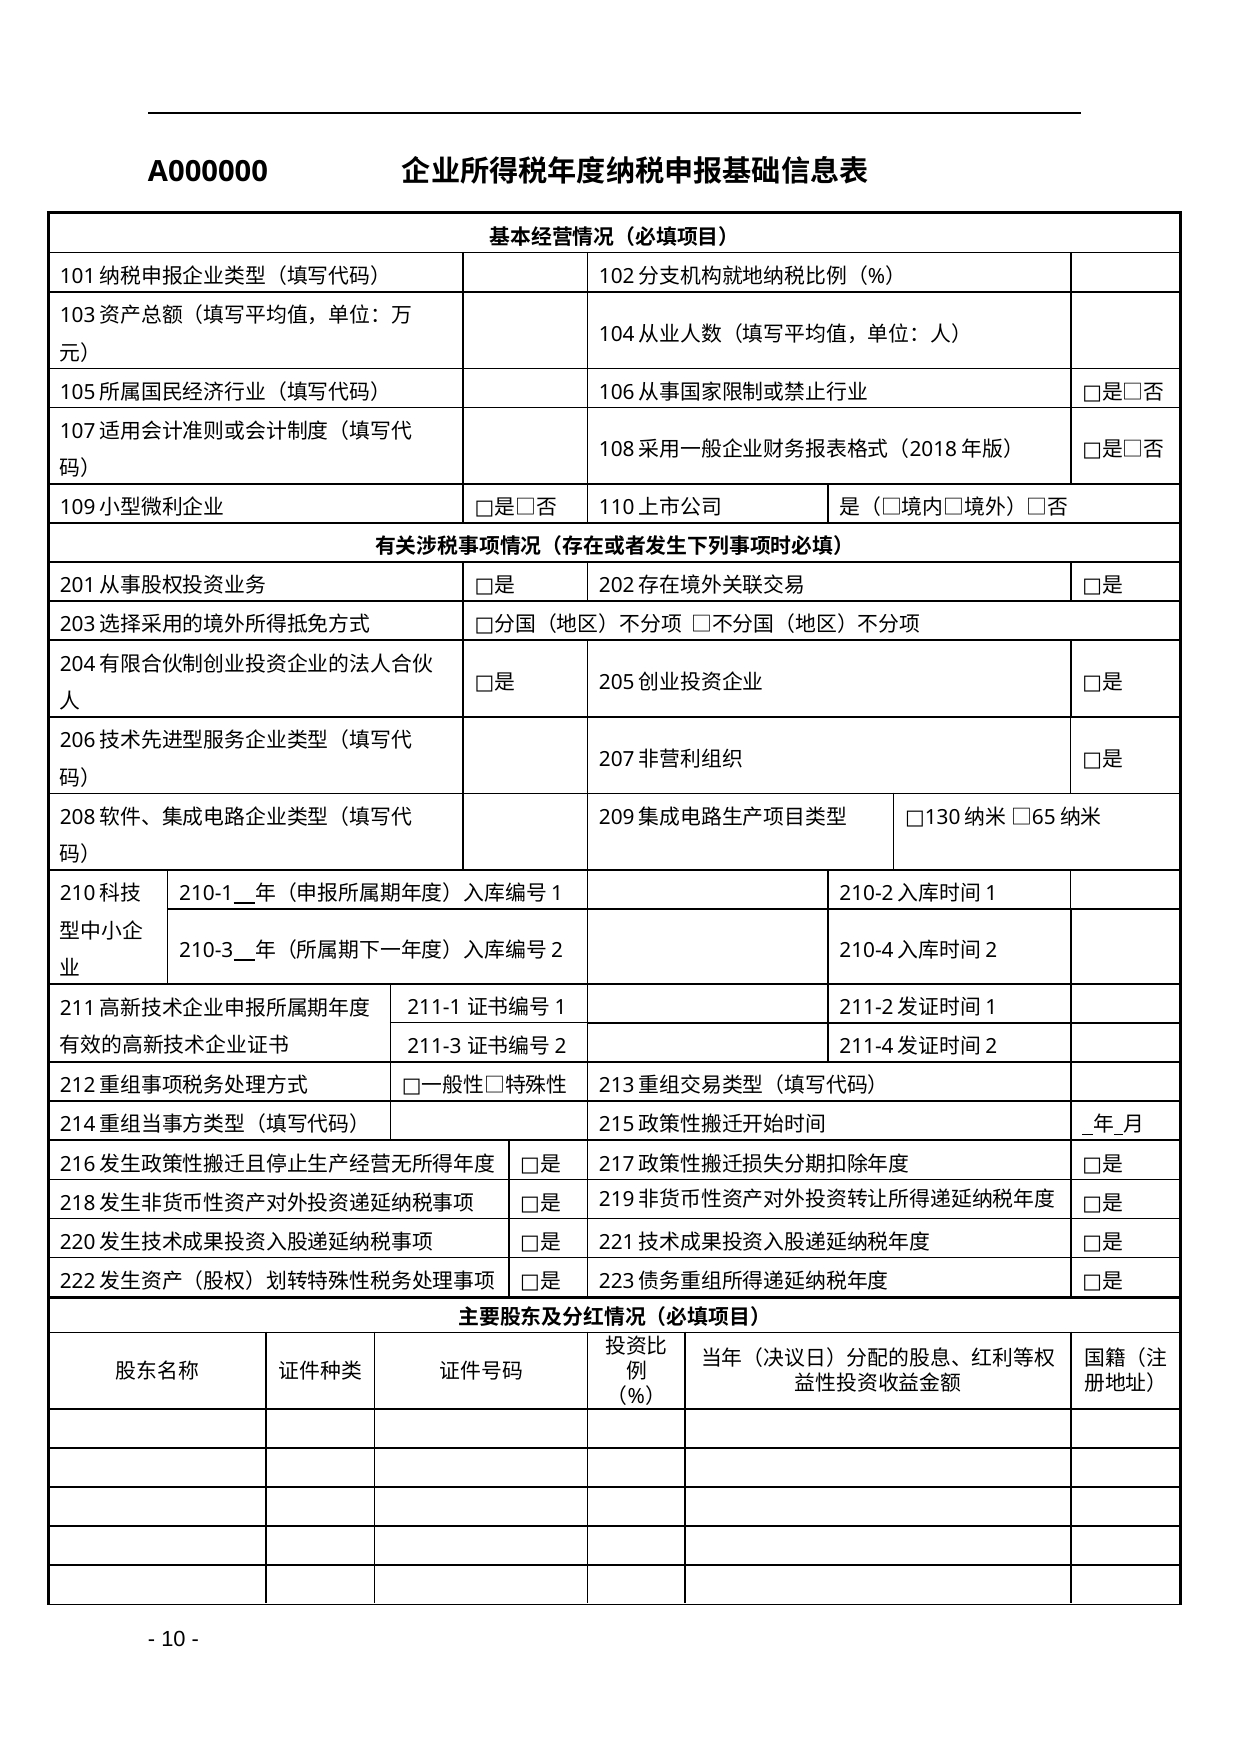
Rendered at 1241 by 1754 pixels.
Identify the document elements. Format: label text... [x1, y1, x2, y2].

table_cell [686, 1566, 1070, 1603]
table_cell 211高新技术企业申报所属期年度有效的高新技术企业证书 [50, 985, 390, 1061]
table_cell □是 [1072, 641, 1179, 716]
table_header 基本经营情况（必填项目） [50, 214, 1179, 252]
table_cell 有关涉税事项情况（存在或者发生下列事项时必填） [50, 524, 1179, 561]
table_cell 108采用一般企业财务报表格式（2018年版） [588, 408, 1070, 483]
table_cell [588, 1527, 684, 1564]
table_cell □是 [1072, 1219, 1179, 1257]
table_cell □130纳米 □65纳米 [894, 794, 1179, 869]
table_cell □是 [1072, 563, 1179, 600]
table_cell 106从事国家限制或禁止行业 [588, 369, 1070, 407]
table_cell [267, 1527, 374, 1564]
table_cell 201从事股权投资业务 [50, 563, 462, 600]
table_cell [375, 1527, 587, 1564]
table_cell 102分支机构就地纳税比例（%） [588, 253, 1070, 291]
table_cell 222发生资产（股权）划转特殊性税务处理事项 [50, 1258, 508, 1296]
table_cell [464, 794, 587, 869]
table_cell □分国（地区）不分项 □不分国（地区）不分项 [464, 602, 1179, 639]
table_cell 103资产总额（填写平均值，单位：万元） [50, 293, 462, 367]
table_cell □一般性□特殊性 [391, 1063, 587, 1100]
table_cell [267, 1566, 374, 1603]
table_cell 210科技型中小企业 [50, 871, 167, 983]
table_cell 218发生非货币性资产对外投资递延纳税事项 [50, 1180, 508, 1217]
table_cell 212重组事项税务处理方式 [50, 1063, 390, 1100]
table_cell [1072, 1566, 1179, 1603]
table_cell [50, 1566, 265, 1603]
table_cell 210-3 年（所属期下一年度）入库编号2 [168, 910, 587, 983]
table_cell □是 [510, 1180, 587, 1217]
table_cell [686, 1449, 1070, 1486]
table_cell □是 [510, 1141, 587, 1178]
table_cell 204有限合伙制创业投资企业的法人合伙人 [50, 641, 462, 716]
table_cell 217政策性搬迁损失分期扣除年度 [588, 1141, 1070, 1178]
table_cell [686, 1488, 1070, 1525]
table_cell [50, 1449, 265, 1486]
table_cell 证件号码 [375, 1333, 587, 1408]
table_cell [375, 1410, 587, 1447]
table_cell [588, 985, 827, 1022]
table_cell 105所属国民经济行业（填写代码） [50, 369, 462, 407]
table_cell [1072, 1527, 1179, 1564]
table_cell 股东名称 [50, 1333, 265, 1408]
table_cell [464, 408, 587, 483]
table_cell [50, 1527, 265, 1564]
table_cell 208软件、集成电路企业类型（填写代码） [50, 794, 462, 869]
table_cell [1072, 1063, 1179, 1100]
table_cell [1072, 910, 1179, 983]
table_cell [50, 1410, 265, 1447]
table_cell 投资比例（%） [588, 1333, 684, 1408]
table_cell [1072, 985, 1179, 1022]
table_cell [375, 1488, 587, 1525]
table_cell 211-1 证书编号1 [391, 985, 587, 1022]
table_cell [50, 1488, 265, 1525]
table_cell 220发生技术成果投资入股递延纳税事项 [50, 1219, 508, 1257]
table_cell [686, 1410, 1070, 1447]
table_cell 国籍（注册地址） [1072, 1333, 1179, 1408]
table_cell [375, 1449, 587, 1486]
table_cell 216发生政策性搬迁且停止生产经营无所得年度 [50, 1141, 508, 1178]
table_cell 202存在境外关联交易 [588, 563, 1070, 600]
table_cell 当年（决议日）分配的股息、红利等权益性投资收益金额 [686, 1333, 1070, 1408]
table_cell □是 [1071, 718, 1179, 792]
table_cell [267, 1410, 374, 1447]
table_cell [1072, 1410, 1179, 1447]
table_cell 214重组当事方类型（填写代码） [50, 1102, 390, 1139]
table_cell [588, 1566, 684, 1603]
table_cell 110上市公司 [588, 485, 827, 522]
table_cell [464, 369, 587, 407]
table_cell 证件种类 [267, 1333, 374, 1408]
table_cell [588, 1449, 684, 1486]
table_cell 205创业投资企业 [588, 641, 1070, 716]
table_cell 219非货币性资产对外投资转让所得递延纳税年度 [588, 1180, 1070, 1217]
table_cell [686, 1527, 1070, 1564]
table_cell [588, 1024, 827, 1061]
table_cell □是□否 [1072, 369, 1179, 407]
table_cell [588, 1410, 684, 1447]
table_cell [1072, 293, 1179, 367]
table_cell 209集成电路生产项目类型 [588, 794, 893, 869]
table_cell [1072, 253, 1179, 291]
table_cell [391, 1102, 587, 1139]
table_cell [464, 718, 587, 792]
table_cell [267, 1488, 374, 1525]
table_cell [375, 1566, 587, 1603]
table_cell 206技术先进型服务企业类型（填写代码） [50, 718, 462, 792]
table_cell 215政策性搬迁开始时间 [588, 1102, 1070, 1139]
table_cell □是 [1072, 1180, 1179, 1217]
table_cell 101纳税申报企业类型（填写代码） [50, 253, 462, 291]
table_cell 107适用会计准则或会计制度（填写代码） [50, 408, 462, 483]
table_cell [1072, 1024, 1179, 1061]
table_cell 203选择采用的境外所得抵免方式 [50, 602, 462, 639]
table_cell [1072, 1488, 1179, 1525]
table_cell [588, 1488, 684, 1525]
table_cell □是 [1072, 1258, 1179, 1296]
table_cell 109小型微利企业 [50, 485, 462, 522]
table_cell 207非营利组织 [588, 718, 1070, 792]
table_cell [464, 253, 587, 291]
table_cell 年 月 [1072, 1102, 1179, 1139]
table_cell □是 [464, 563, 587, 600]
table_cell □是□否 [464, 485, 587, 522]
table_cell 211-4发证时间2 [829, 1024, 1070, 1061]
table_cell 223债务重组所得递延纳税年度 [588, 1258, 1070, 1296]
table_cell □是□否 [1072, 408, 1179, 483]
table_cell 211-3 证书编号2 [391, 1023, 587, 1061]
table_cell [1072, 1449, 1179, 1486]
table_cell 210-1 年（申报所属期年度）入库编号1 [168, 871, 587, 908]
table_cell 主要股东及分红情况（必填项目） [50, 1299, 1179, 1332]
table_cell □是 [464, 641, 587, 716]
table_cell 104从业人数（填写平均值，单位：人） [588, 293, 1070, 367]
table_cell □是 [510, 1258, 587, 1296]
table_cell [267, 1449, 374, 1486]
text A000000 企业所得税年度纳税申报基础信息表 [148, 148, 1081, 190]
table_cell 211-2发证时间1 [829, 985, 1070, 1022]
table_cell 210-2入库时间1 [829, 871, 1070, 908]
table_cell 210-4入库时间2 [829, 910, 1070, 983]
table_cell [464, 293, 587, 367]
table_cell □是 [510, 1219, 587, 1257]
table_cell □是 [1072, 1141, 1179, 1178]
table_cell [1071, 871, 1179, 908]
table_cell [588, 910, 827, 983]
table_cell 是（□境内□境外）□否 [829, 485, 1179, 522]
table_cell 221技术成果投资入股递延纳税年度 [588, 1219, 1070, 1257]
table_cell [588, 871, 827, 908]
table_cell 213重组交易类型（填写代码） [588, 1063, 1070, 1100]
